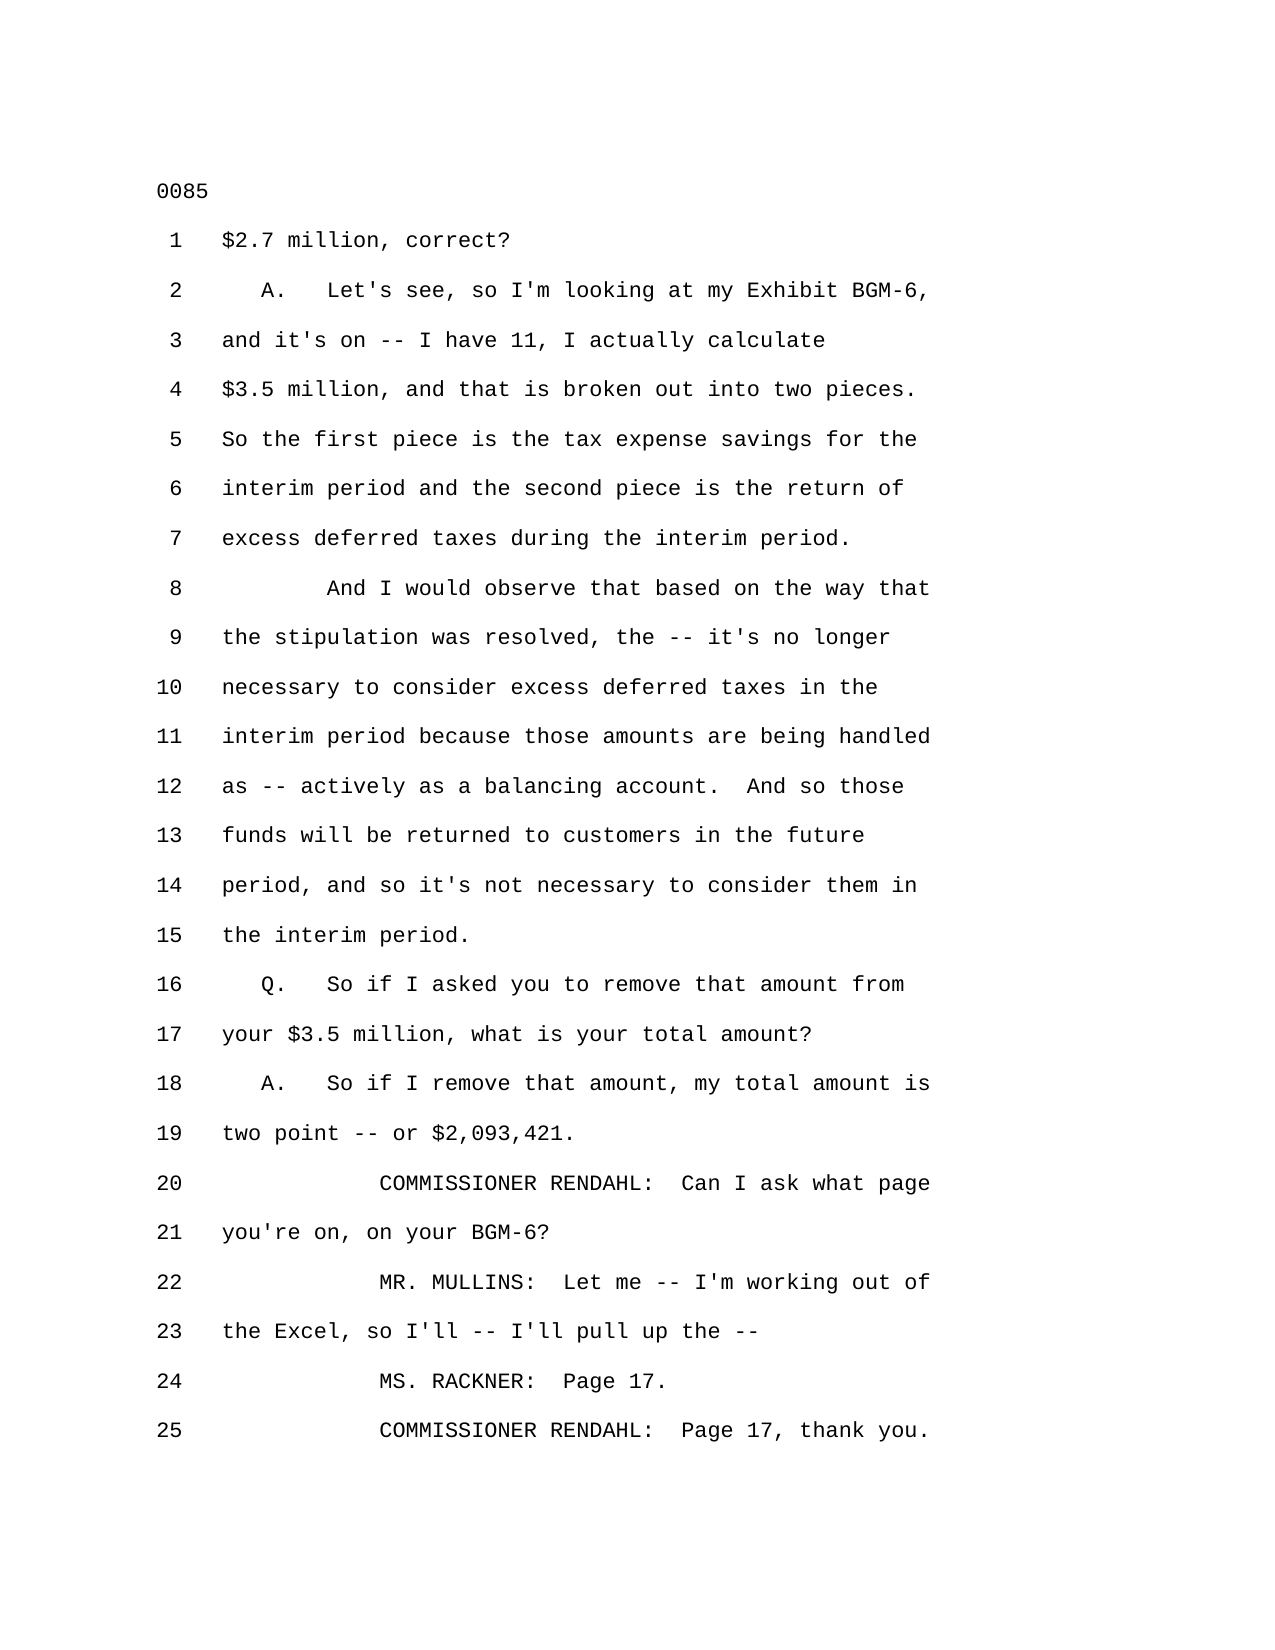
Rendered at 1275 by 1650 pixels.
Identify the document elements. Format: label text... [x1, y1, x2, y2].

text 15 the interim period. [156, 924, 1119, 948]
text 22 MR. MULLINS: Let me -- I'm working out of [156, 1271, 1119, 1296]
text 2 A. Let's see, so I'm looking at my Exhibit BGM-6, [156, 279, 1119, 304]
text 8 And I would observe that based on the way that [156, 577, 1119, 601]
text 6 interim period and the second piece is the return of [156, 477, 1119, 502]
text 10 necessary to consider excess deferred taxes in the [156, 676, 1119, 701]
text 11 interim period because those amounts are being handled [156, 725, 1119, 750]
text 9 the stipulation was resolved, the -- it's no longer [156, 626, 1119, 651]
text 0085 [156, 180, 1119, 205]
text 19 two point -- or $2,093,421. [156, 1122, 1119, 1147]
text 13 funds will be returned to customers in the future [156, 824, 1119, 849]
text 25 COMMISSIONER RENDAHL: Page 17, thank you. [156, 1419, 1119, 1444]
text 14 period, and so it's not necessary to consider them in [156, 874, 1119, 899]
text 12 as -- actively as a balancing account. And so those [156, 775, 1119, 800]
text 23 the Excel, so I'll -- I'll pull up the -- [156, 1320, 1119, 1345]
text 7 excess deferred taxes during the interim period. [156, 527, 1119, 552]
text 4 $3.5 million, and that is broken out into two pieces. [156, 378, 1119, 403]
text 17 your $3.5 million, what is your total amount? [156, 1023, 1119, 1048]
text 1 $2.7 million, correct? [156, 229, 1119, 254]
text 18 A. So if I remove that amount, my total amount is [156, 1072, 1119, 1097]
text 3 and it's on -- I have 11, I actually calculate [156, 329, 1119, 353]
text 20 COMMISSIONER RENDAHL: Can I ask what page [156, 1172, 1119, 1196]
text 24 MS. RACKNER: Page 17. [156, 1370, 1119, 1395]
text 16 Q. So if I asked you to remove that amount from [156, 973, 1119, 998]
text 21 you're on, on your BGM-6? [156, 1221, 1119, 1246]
text 5 So the first piece is the tax expense savings for the [156, 428, 1119, 453]
